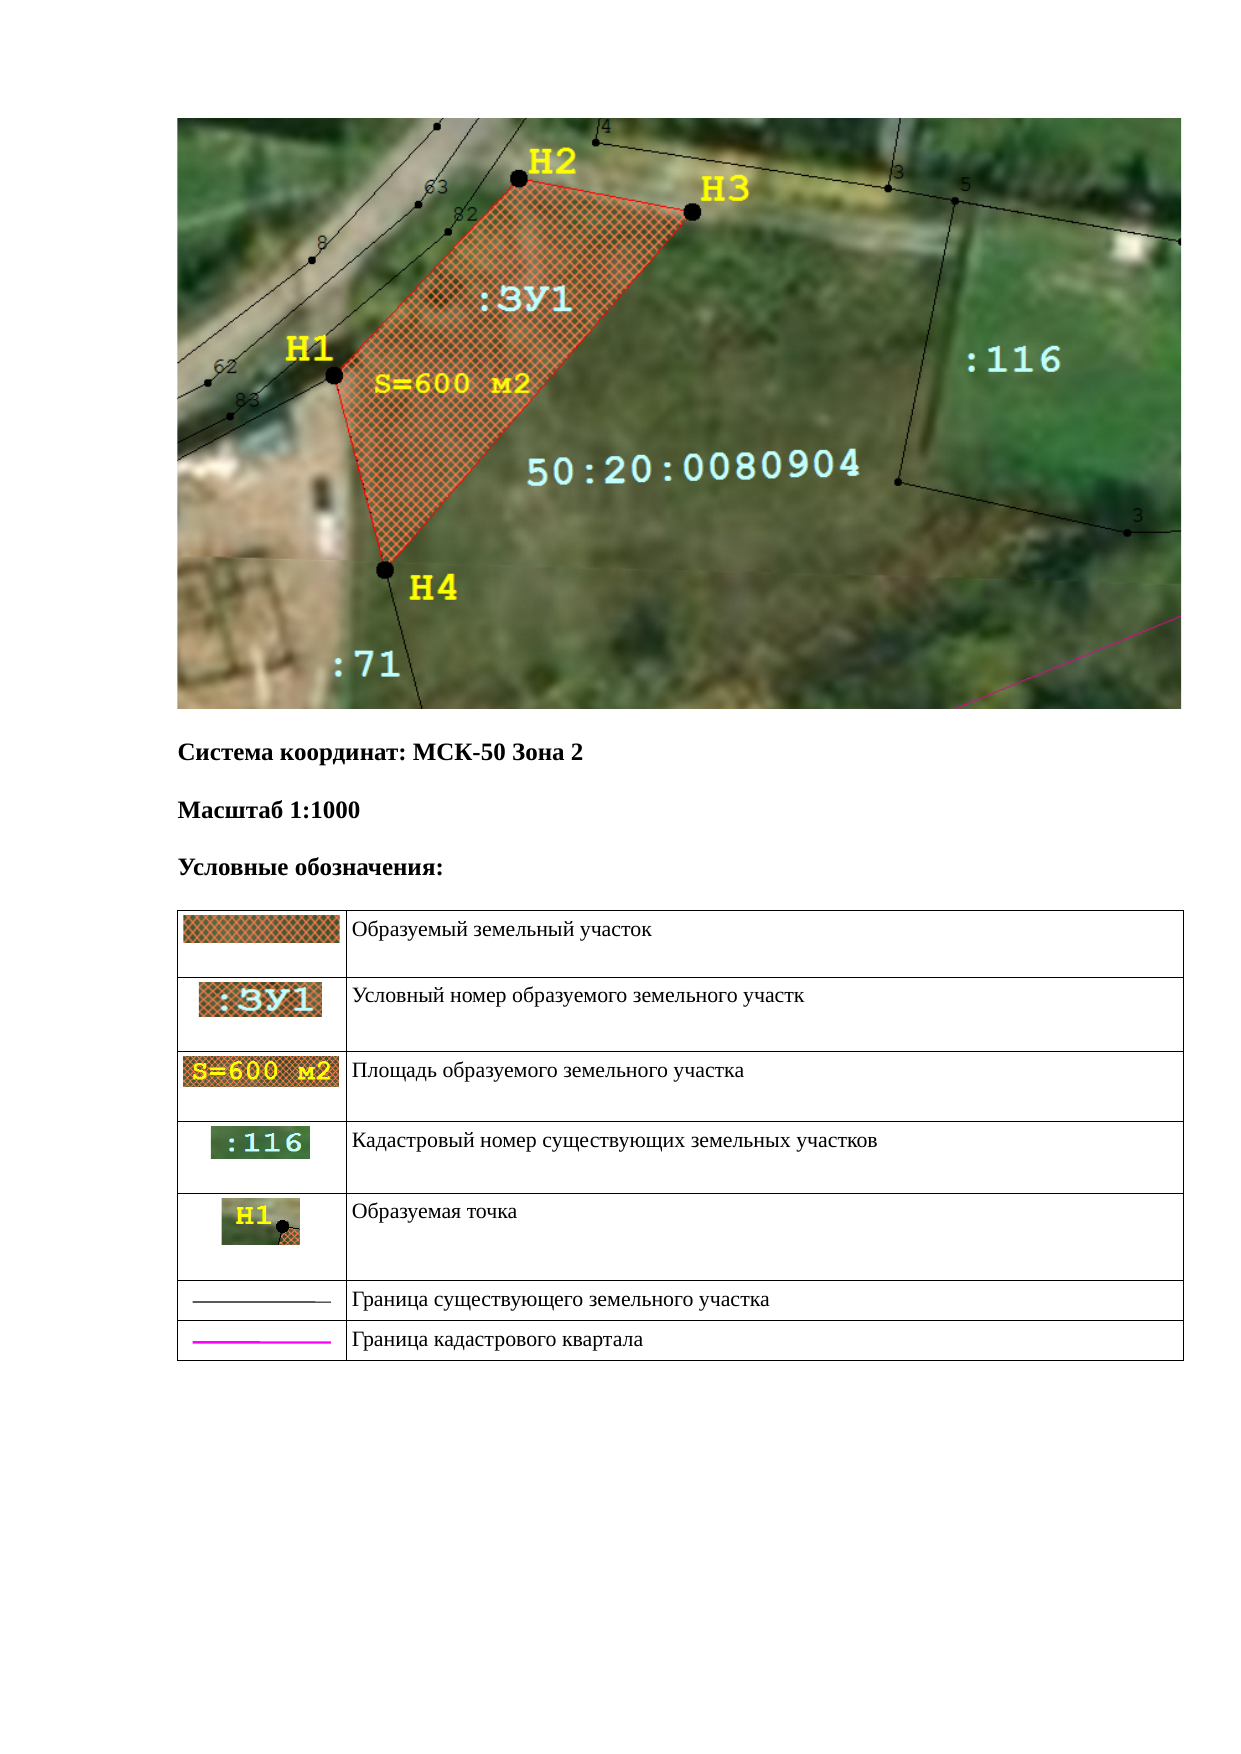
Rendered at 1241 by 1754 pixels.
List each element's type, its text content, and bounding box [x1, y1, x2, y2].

table_cell Образуемая точка [347, 1194, 1183, 1279]
table_header [178, 911, 346, 977]
text Масштаб 1:1000 [177, 795, 1181, 823]
text Система координат: МСК-50 Зона 2 [177, 737, 1181, 766]
text Условные обозначения: [177, 852, 1181, 881]
picture [177, 118, 1182, 709]
table_cell [178, 1281, 346, 1320]
table_cell [178, 978, 346, 1051]
table_cell Кадастровый номер существующих земельных участков [347, 1122, 1183, 1193]
table_cell [178, 1321, 346, 1360]
table_cell Граница существующего земельного участка [347, 1281, 1183, 1320]
table_header Образуемый земельный участок [347, 911, 1183, 977]
table_cell [178, 1194, 346, 1279]
table_cell Условный номер образуемого земельного участк [347, 978, 1183, 1051]
table_cell Граница кадастрового квартала [347, 1321, 1183, 1360]
table_cell [178, 1122, 346, 1193]
table_cell [178, 1052, 346, 1121]
table_cell Площадь образуемого земельного участка [347, 1052, 1183, 1121]
